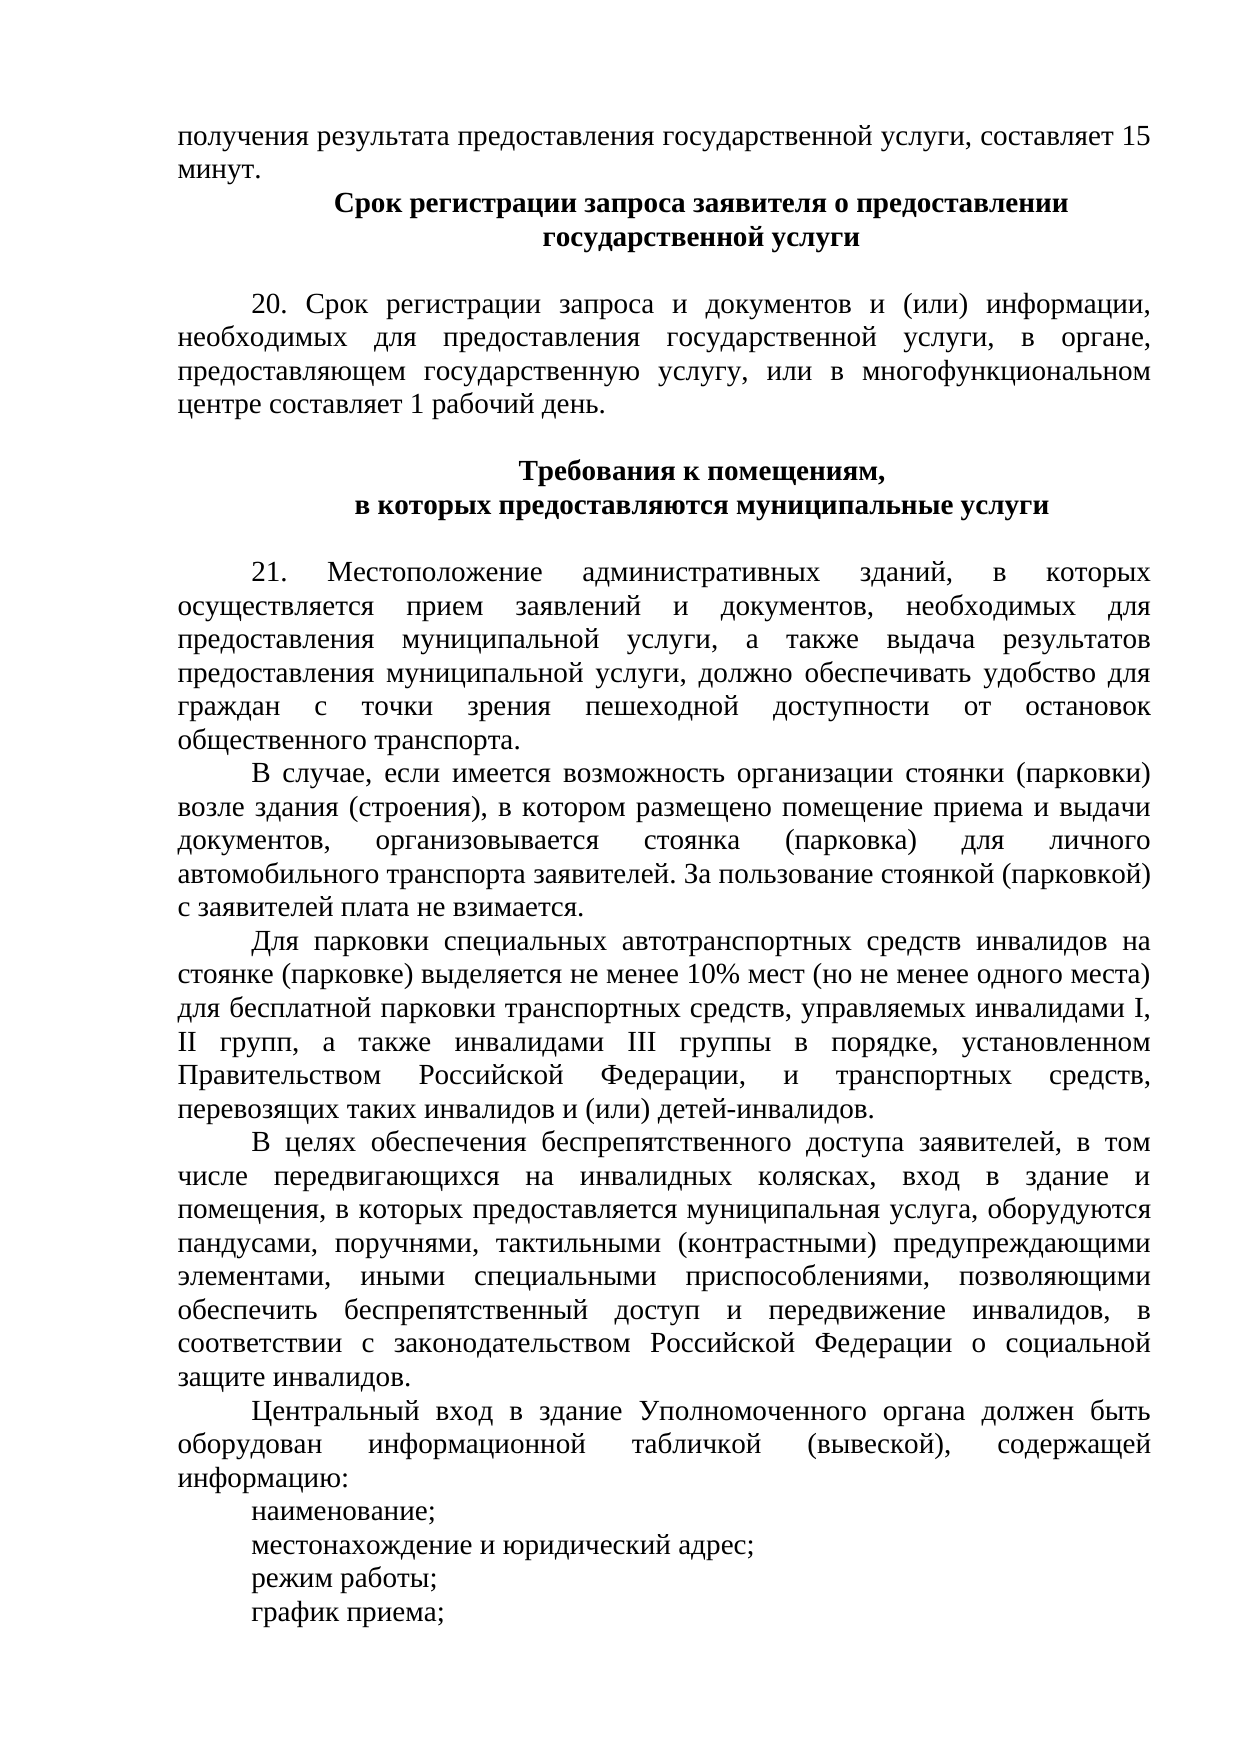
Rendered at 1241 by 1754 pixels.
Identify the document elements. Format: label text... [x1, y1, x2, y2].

text наименование; [177, 1493, 1152, 1527]
text государственной услуги [177, 219, 1152, 252]
text режим работы; [177, 1560, 1152, 1594]
text 21. Местоположение административных зданий, в которых осуществляется прием заявлений и документов, необходимых для предоставления муниципальной услуги, а также выдача результатов предоставления муниципальной услуги, должно обеспечивать удобство для граждан с точки зрения пешеходной доступности от остановок общественного транспорта. [177, 554, 1152, 755]
text Центральный вход в здание Уполномоченного органа должен быть оборудован информационной табличкой (вывеской), содержащей информацию: [177, 1393, 1152, 1493]
text В случае, если имеется возможность организации стоянки (парковки) возле здания (строения), в котором размещено помещение приема и выдачи документов, организовывается стоянка (парковка) для личного автомобильного транспорта заявителей. За пользование стоянкой (парковкой) с заявителей плата не взимается. [177, 755, 1152, 923]
text Требования к помещениям, [177, 453, 1152, 487]
text в которых предоставляются муниципальные услуги [177, 487, 1152, 521]
text местонахождение и юридический адрес; [177, 1527, 1152, 1560]
text 20. Срок регистрации запроса и документов и (или) информации, необходимых для предоставления государственной услуги, в органе, предоставляющем государственную услугу, или в многофункциональном центре составляет 1 рабочий день. [177, 286, 1152, 420]
text В целях обеспечения беспрепятственного доступа заявителей, в том числе передвигающихся на инвалидных колясках, вход в здание и помещения, в которых предоставляется муниципальная услуга, оборудуются пандусами, поручнями, тактильными (контрастными) предупреждающими элементами, иными специальными приспособлениями, позволяющими обеспечить беспрепятственный доступ и передвижение инвалидов, в соответствии с законодательством Российской Федерации о социальной защите инвалидов. [177, 1124, 1152, 1393]
text Срок регистрации запроса заявителя о предоставлении [177, 185, 1152, 219]
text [177, 118, 1152, 185]
text Для парковки специальных автотранспортных средств инвалидов на стоянке (парковке) выделяется не менее 10% мест (но не менее одного места) для бесплатной парковки транспортных средств, управляемых инвалидами I, II групп, а также инвалидами III группы в порядке, установленном Правительством Российской Федерации, и транспортных средств, перевозящих таких инвалидов и (или) детей-инвалидов. [177, 923, 1152, 1124]
text график приема; [177, 1594, 1152, 1627]
